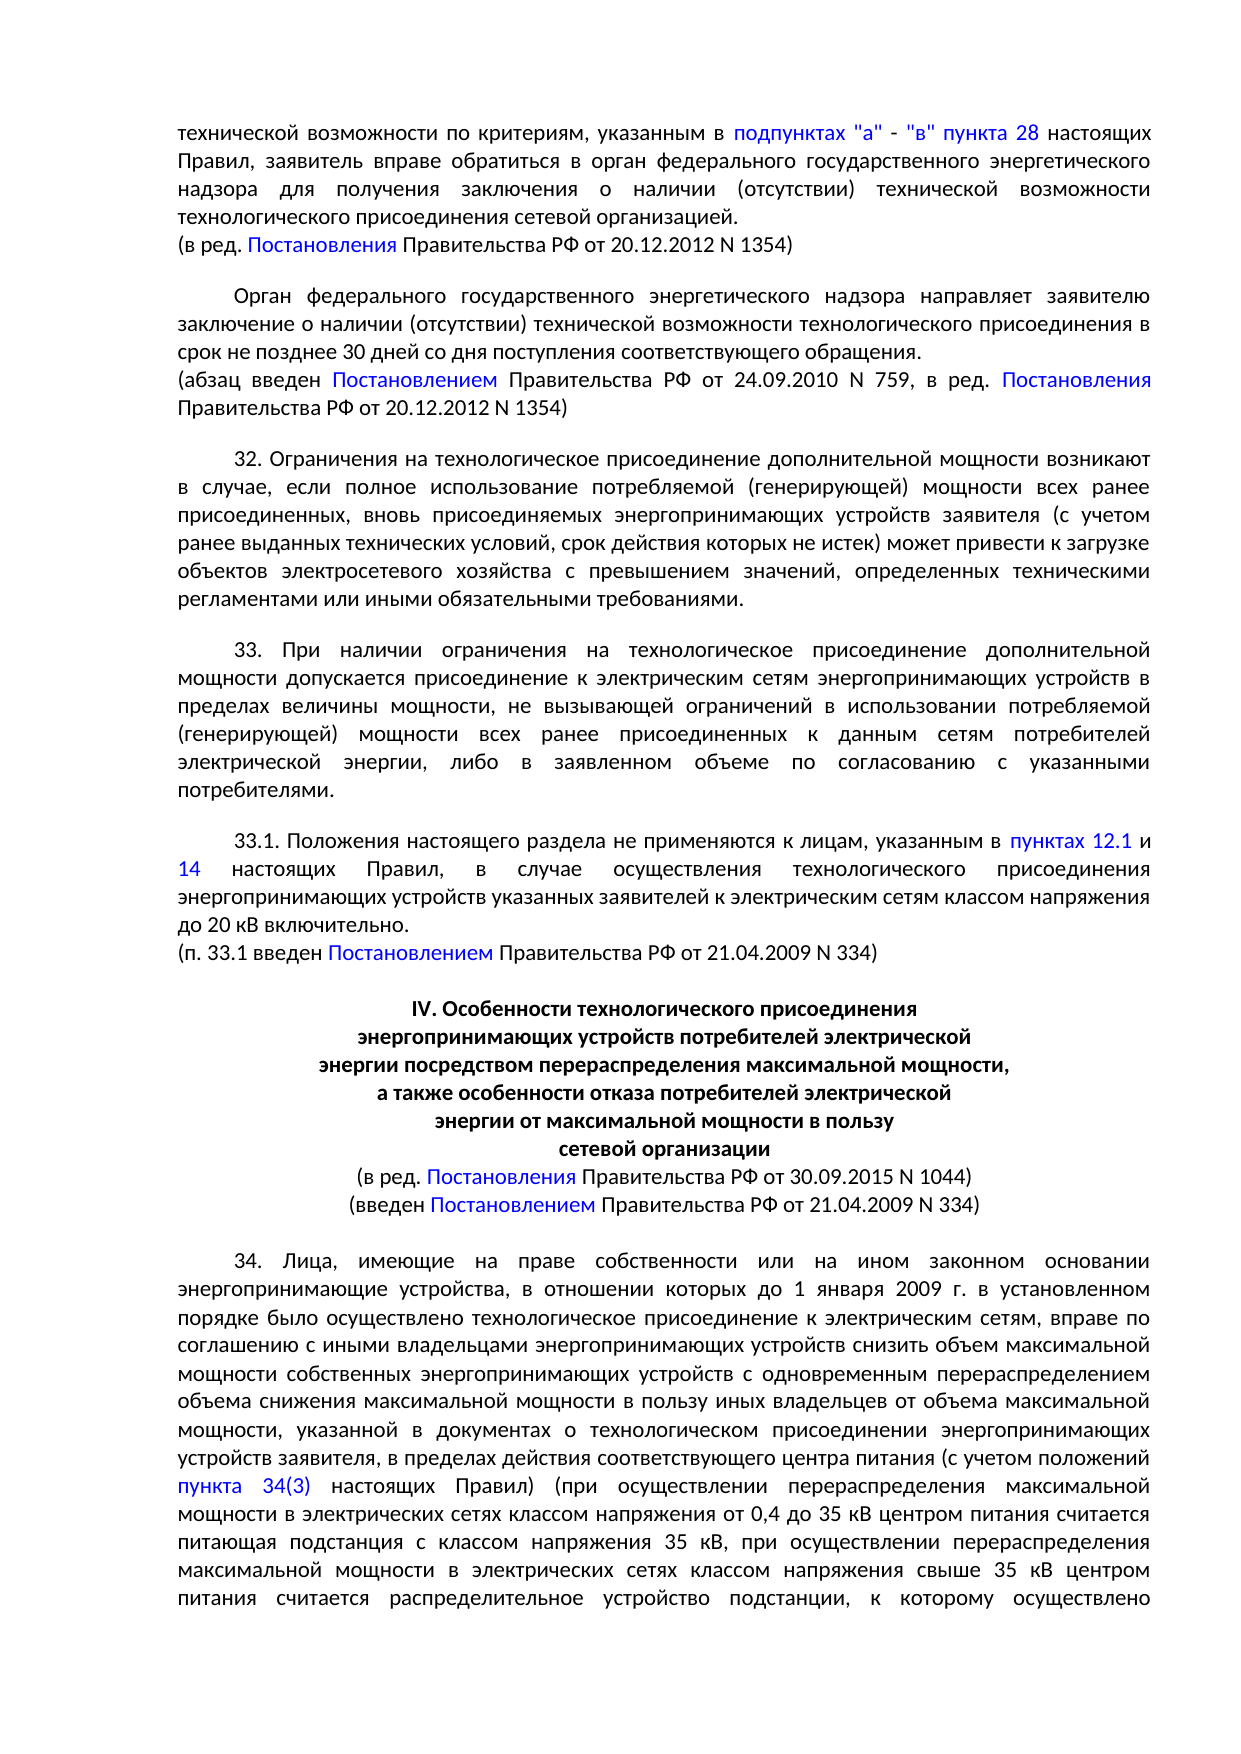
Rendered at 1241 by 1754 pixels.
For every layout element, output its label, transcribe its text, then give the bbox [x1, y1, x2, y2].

text 32. Ограничения на технологическое присоединение дополнительной мощности возникают в случае, если полное использование потребляемой (генерирующей) мощности всех ранее присоединенных, вновь присоединяемых энергопринимающих устройств заявителя (с учетом ранее выданных технических условий, срок действия которых не истек) может привести к загрузке объектов электросетевого хозяйства с превышением значений, определенных техническими регламентами или иными обязательными требованиями. [177, 444, 1152, 612]
text (п. 33.1 введен Постановлением Правительства РФ от 21.04.2009 N 334) [177, 938, 1152, 966]
text Орган федерального государственного энергетического надзора направляет заявителю заключение о наличии (отсутствии) технической возможности технологического присоединения в срок не позднее 30 дней со дня поступления соответствующего обращения. [177, 281, 1152, 365]
text (абзац введен Постановлением Правительства РФ от 24.09.2010 N 759, в ред. Постановления Правительства РФ от 20.12.2012 N 1354) [177, 365, 1152, 421]
title а также особенности отказа потребителей электрической [177, 1078, 1152, 1106]
title энергии от максимальной мощности в пользу [177, 1106, 1152, 1134]
title IV. Особенности технологического присоединения [177, 994, 1152, 1022]
title энергии посредством перераспределения максимальной мощности, [177, 1050, 1152, 1078]
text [177, 118, 1152, 230]
text 33.1. Положения настоящего раздела не применяются к лицам, указанным в пунктах 12.1 и 14 настоящих Правил, в случае осуществления технологического присоединения энергопринимающих устройств указанных заявителей к электрическим сетям классом напряжения до 20 кВ включительно. [177, 826, 1152, 938]
text (в ред. Постановления Правительства РФ от 30.09.2015 N 1044) [177, 1162, 1152, 1191]
text (в ред. Постановления Правительства РФ от 20.12.2012 N 1354) [177, 230, 1152, 258]
title сетевой организации [177, 1134, 1152, 1162]
title энергопринимающих устройств потребителей электрической [177, 1022, 1152, 1050]
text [177, 1247, 1152, 1611]
text (введен Постановлением Правительства РФ от 21.04.2009 N 334) [177, 1191, 1152, 1218]
text 33. При наличии ограничения на технологическое присоединение дополнительной мощности допускается присоединение к электрическим сетям энергопринимающих устройств в пределах величины мощности, не вызывающей ограничений в использовании потребляемой (генерирующей) мощности всех ранее присоединенных к данным сетям потребителей электрической энергии, либо в заявленном объеме по согласованию с указанными потребителями. [177, 635, 1152, 803]
